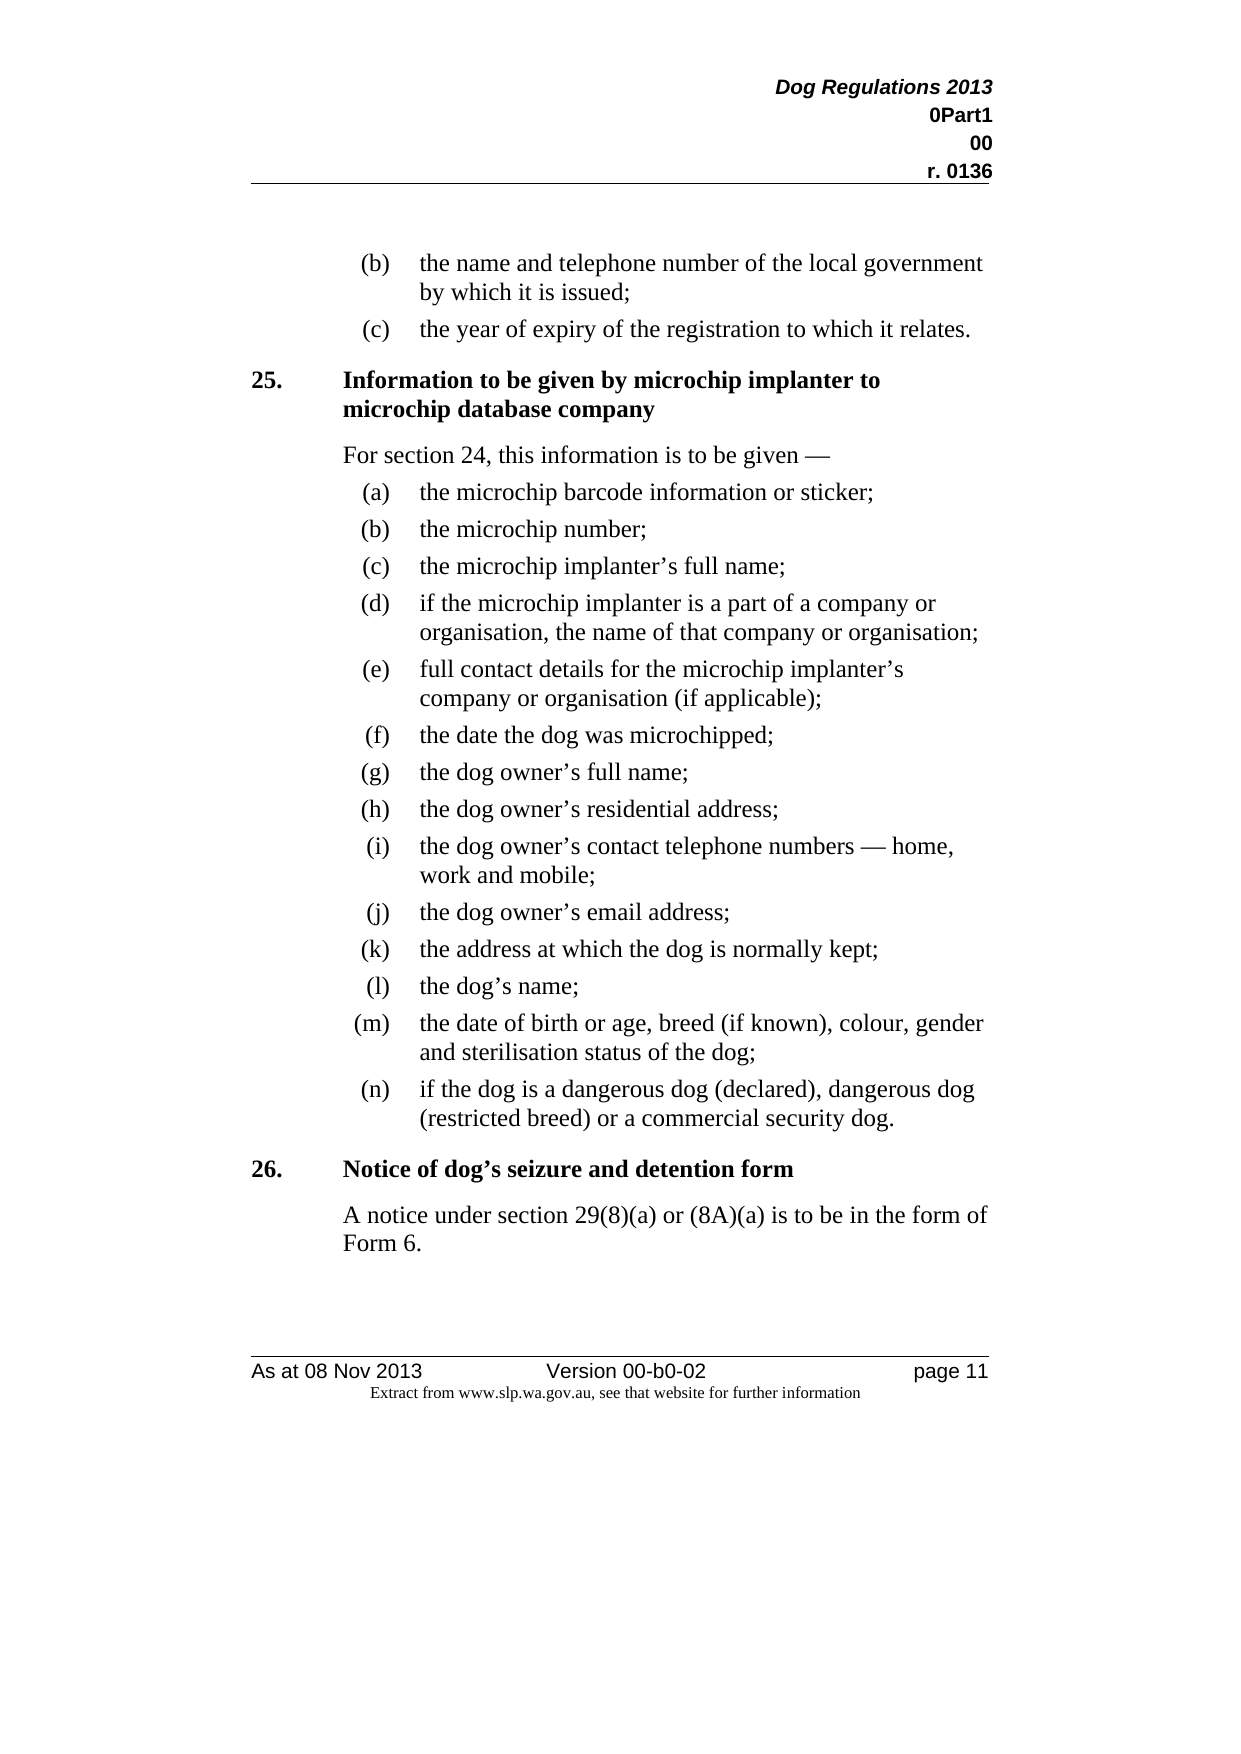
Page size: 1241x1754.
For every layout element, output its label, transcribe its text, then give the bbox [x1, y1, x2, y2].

text For section 24, this information is to be given — [251, 440, 989, 468]
text (k) the address at which the dog is normally kept; [251, 934, 989, 963]
text (d) if the microchip implanter is a part of a company or organisation, the name of that company or organisation; [251, 588, 989, 646]
text (l) the dog’s name; [251, 971, 989, 1000]
text (c) the microchip implanter’s full name; [251, 551, 989, 580]
subtitle 25. Information to be given by microchip implanter to microchip database company [251, 366, 989, 423]
text (f) the date the dog was microchipped; [251, 720, 989, 748]
text (b) the microchip number; [251, 514, 989, 543]
text (c) the year of expiry of the registration to which it relates. [251, 314, 989, 343]
text (e) full contact details for the microchip implanter’s company or organisation (if applicable); [251, 654, 989, 711]
text (n) if the dog is a dangerous dog (declared), dangerous dog (restricted breed) or a commercial security dog. [251, 1074, 989, 1131]
text (j) the dog owner’s email address; [251, 897, 989, 926]
text (g) the dog owner’s full name; [251, 757, 989, 786]
text (m) the date of birth or age, breed (if known), colour, gender and sterilisation status of the dog; [251, 1008, 989, 1066]
text (i) the dog owner’s contact telephone numbers — home, work and mobile; [251, 831, 989, 888]
text (b) the name and telephone number of the local government by which it is issued; [251, 248, 989, 306]
text A notice under section 29(8)(a) or (8A)(a) is to be in the form of Form 6. [251, 1200, 989, 1257]
text (a) the microchip barcode information or sticker; [251, 477, 989, 506]
subtitle 26. Notice of dog’s seizure and detention form [251, 1154, 989, 1183]
text (h) the dog owner’s residential address; [251, 794, 989, 823]
